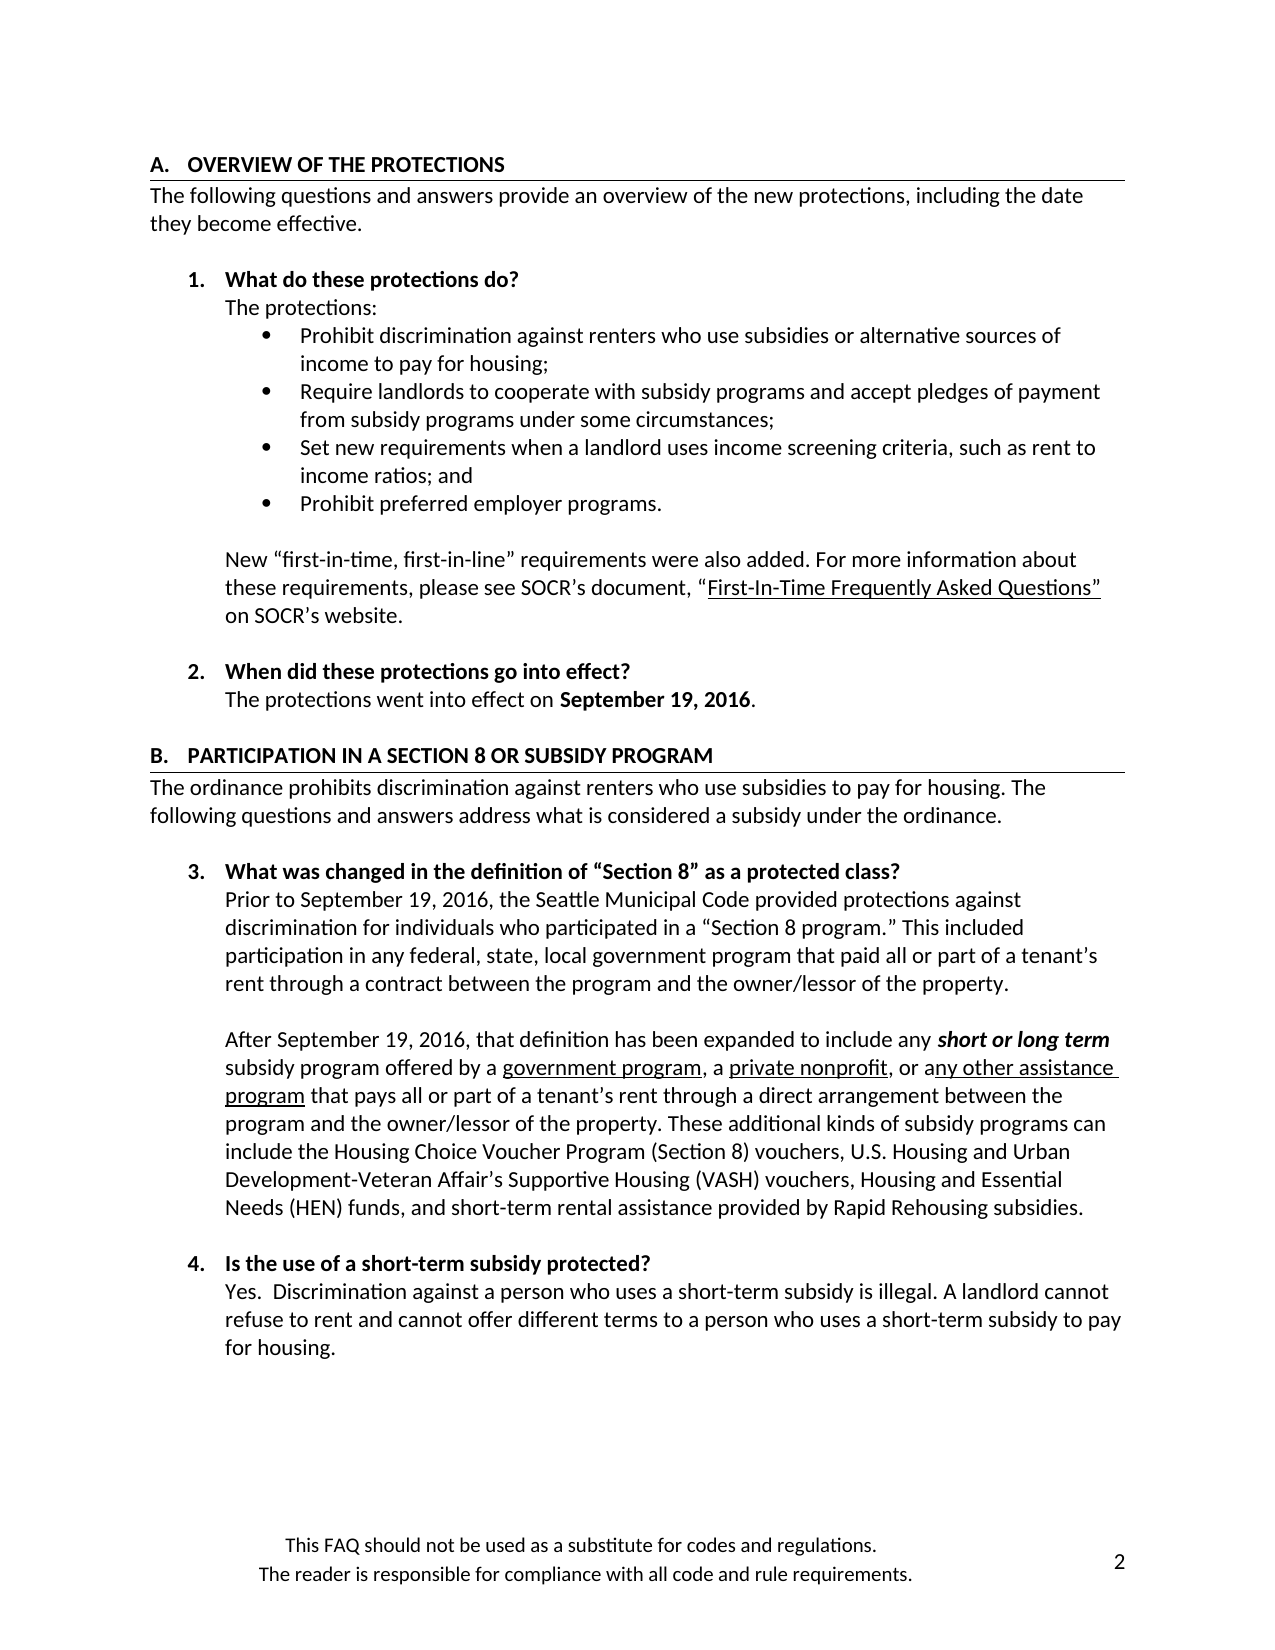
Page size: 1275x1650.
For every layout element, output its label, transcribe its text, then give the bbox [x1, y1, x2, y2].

list PARTICIPATION IN A SECTION 8 OR SUBSIDY PROGRAM [150, 742, 1125, 772]
list OVERVIEW OF THE PROTECTIONS [150, 150, 1125, 180]
list Is the use of a short-term subsidy protected? [187, 1249, 1125, 1277]
list Prohibit discrimination against renters who use subsidies or alternative sources of income to pay for housing; [262, 321, 1125, 377]
list When did these protections go into effect? [187, 657, 1125, 686]
list Set new requirements when a landlord uses income screening criteria, such as rent to income ratios; and [262, 433, 1125, 489]
list What do these protections do? [187, 265, 1125, 293]
text The protections went into effect on September 19, 2016. [225, 686, 1125, 713]
list What was changed in the definition of “Section 8” as a protected class? [187, 857, 1125, 885]
list Require landlords to cooperate with subsidy programs and accept pledges of payment from subsidy programs under some circumstances; [262, 377, 1125, 433]
list Yes. Discrimination against a person who uses a short-term subsidy is illegal. A landlord cannot refuse to rent and cannot offer different terms to a person who uses a short-term subsidy to pay for housing. [225, 1277, 1125, 1361]
list After September 19, 2016, that definition has been expanded to include any short or long term subsidy program offered by a government program, a private nonprofit, or any other assistance program that pays all or part of a tenant’s rent through a direct arrangement between the program and the owner/lessor of the property. These additional kinds of subsidy programs can include the Housing Choice Voucher Program (Section 8) vouchers, U.S. Housing and Urban Development-Veteran Affair’s Supportive Housing (VASH) vouchers, Housing and Essential Needs (HEN) funds, and short-term rental assistance provided by Rapid Rehousing subsidies. [225, 1025, 1125, 1221]
list Prior to September 19, 2016, the Seattle Municipal Code provided protections against discrimination for individuals who participated in a “Section 8 program.” This included participation in any federal, state, local government program that paid all or part of a tenant’s rent through a contract between the program and the owner/lessor of the property. [225, 885, 1125, 997]
text The ordinance prohibits discrimination against renters who use subsidies to pay for housing. The following questions and answers address what is considered a subsidy under the ordinance. [150, 773, 1125, 829]
text New “first-in-time, first-in-line” requirements were also added. For more information about these requirements, please see SOCR’s document, “First-In-Time Frequently Asked Questions” on SOCR’s website. [225, 545, 1125, 629]
text The following questions and answers provide an overview of the new protections, including the date they become effective. [150, 181, 1125, 237]
list Prohibit preferred employer programs. [262, 489, 1125, 517]
text The protections: [225, 293, 1125, 321]
